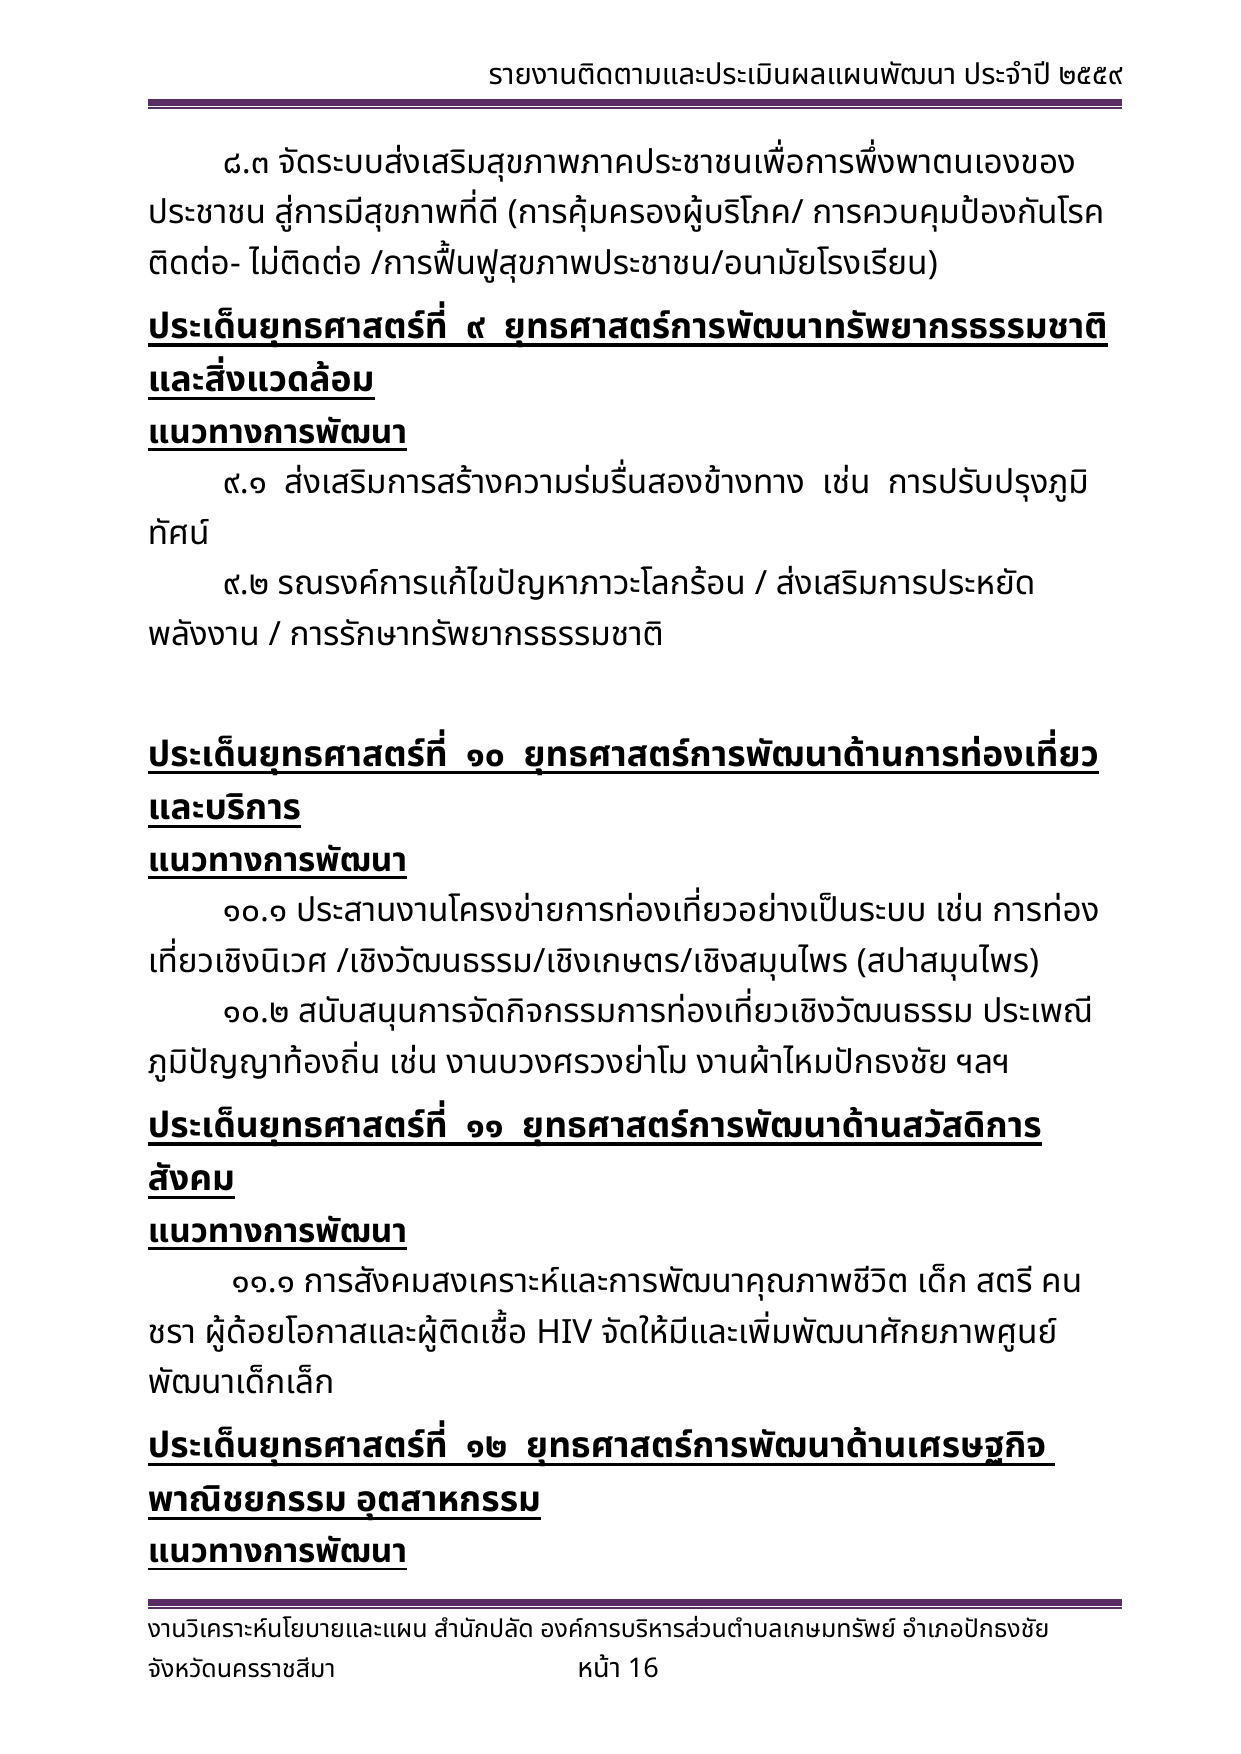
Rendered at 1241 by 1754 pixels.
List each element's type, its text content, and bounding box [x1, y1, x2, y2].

text ๙.๑ ส่งเสริมการสร้างความร่มรื่นสองข้างทาง เช่น การปรับปรุงภูมิทัศน์ [148, 458, 1122, 559]
text ๙.๒ รณรงค์การแก้ไขปัญหาภาวะโลกร้อน / ส่งเสริมการประหยัดพลังงาน / การรักษาทรัพยากรธรรมชาติ [148, 559, 1122, 660]
text ประเด็นยุทธศาสตร์ที่ ๑๑ ยุทธศาสตร์การพัฒนาด้านสวัสดิการสังคม [148, 1100, 1122, 1207]
text แนวทางการพัฒนา [148, 1207, 1122, 1257]
text ประเด็นยุทธศาสตร์ที่ ๑๐ ยุทธศาสตร์การพัฒนาด้านการท่องเที่ยวและบริการ [148, 728, 1122, 836]
text แนวทางการพัฒนา [148, 408, 1122, 458]
text ประเด็นยุทธศาสตร์ที่ ๙ ยุทธศาสตร์การพัฒนาทรัพยากรธรรมชาติและสิ่งแวดล้อม [148, 301, 1122, 408]
text ๑๐.๒ สนับสนุนการจัดกิจกรรมการท่องเที่ยวเชิงวัฒนธรรม ประเพณี ภูมิปัญญาท้องถิ่น เช่น งานบวงศรวงย่าโม งานผ้าไหมปักธงชัย ฯลฯ [148, 987, 1122, 1088]
text แนวทางการพัฒนา [148, 1527, 1122, 1578]
text แนวทางการพัฒนา [148, 836, 1122, 886]
text ประเด็นยุทธศาสตร์ที่ ๑๒ ยุทธศาสตร์การพัฒนาด้านเศรษฐกิจ พาณิชยกรรม อุตสาหกรรม [148, 1420, 1122, 1527]
text ๑๐.๑ ประสานงานโครงข่ายการท่องเที่ยวอย่างเป็นระบบ เช่น การท่องเที่ยวเชิงนิเวศ /เชิงวัฒนธรรม/เชิงเกษตร/เชิงสมุนไพร (สปาสมุนไพร) [148, 886, 1122, 987]
text ๑๑.๑ การสังคมสงเคราะห์และการพัฒนาคุณภาพชีวิต เด็ก สตรี คนชรา ผู้ด้อยโอกาสและผู้ติดเชื้อ HIV จัดให้มีและเพิ่มพัฒนาศักยภาพศูนย์พัฒนาเด็กเล็ก [148, 1257, 1122, 1409]
text ๘.๓ จัดระบบส่งเสริมสุขภาพภาคประชาชนเพื่อการพึ่งพาตนเองของประชาชน สู่การมีสุขภาพที่ดี (การคุ้มครองผู้บริโภค/ การควบคุมป้องกันโรคติดต่อ- ไม่ติดต่อ /การฟื้นฟูสุขภาพประชาชน/อนามัยโรงเรียน) [148, 137, 1122, 289]
